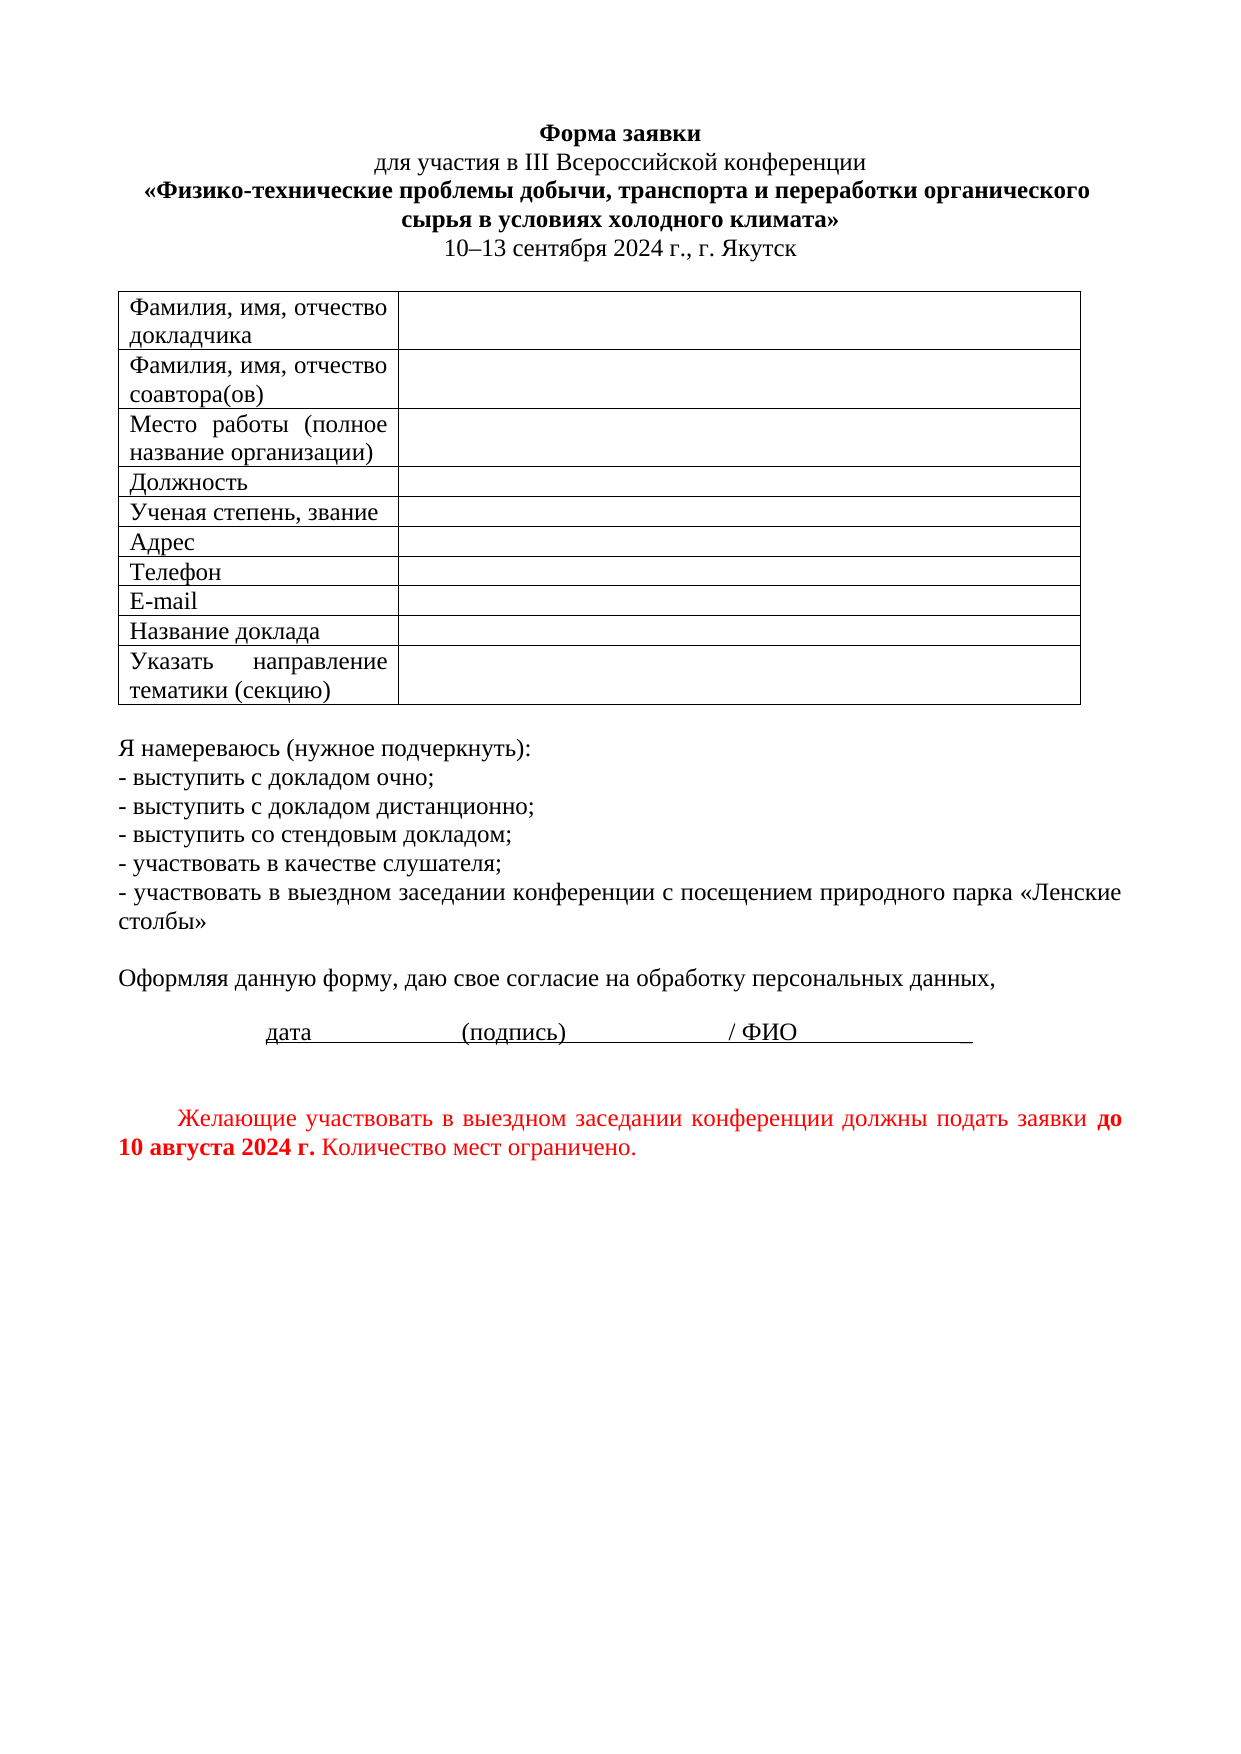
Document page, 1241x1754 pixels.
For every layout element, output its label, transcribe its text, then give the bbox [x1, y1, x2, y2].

text дата (подпись) / ФИО _ [118, 1017, 1122, 1046]
text - выступить с докладом дистанционно; [118, 791, 1122, 819]
table_cell [399, 557, 1080, 585]
table_cell [399, 409, 1080, 466]
table_cell [399, 646, 1080, 703]
text «Физико-технические проблемы добычи, транспорта и переработки органического сырья в условиях холодного климата» [118, 176, 1122, 233]
table_cell Фамилия, имя, отчество соавтора(ов) [119, 350, 398, 408]
table_header [399, 292, 1080, 349]
table_header Фамилия, имя, отчество докладчика [119, 292, 398, 349]
table_cell [399, 467, 1080, 496]
table_cell Название доклада [119, 616, 398, 645]
table_cell Должность [119, 467, 398, 496]
text Желающие участвовать в выездном заседании конференции должны подать заявки до 10 августа 2024 г. Количество мест ограничено. [118, 1103, 1122, 1161]
table_cell [399, 586, 1080, 615]
table_cell [399, 497, 1080, 526]
text Оформляя данную форму, даю свое согласие на обработку персональных данных, [118, 963, 1122, 992]
text - выступить с докладом очно; [118, 762, 1122, 791]
table_cell Место работы (полное название организации) [119, 409, 398, 466]
text Я намереваюсь (нужное подчеркнуть): [118, 733, 1122, 762]
text - выступить со стендовым докладом; [118, 819, 1122, 848]
table_cell [399, 527, 1080, 556]
table_cell E-mail [119, 586, 398, 615]
text - участвовать в выездном заседании конференции с посещением природного парка «Ленские столбы» [118, 877, 1122, 934]
text - участвовать в качестве слушателя; [118, 848, 1122, 877]
table_cell Телефон [119, 557, 398, 585]
text для участия в III Всероссийской конференции [118, 147, 1122, 176]
table_cell Адрес [119, 527, 398, 556]
table_cell [399, 350, 1080, 408]
table_cell [399, 616, 1080, 645]
text Форма заявки [118, 118, 1122, 147]
table_cell Ученая степень, звание [119, 497, 398, 526]
text 10–13 сентября 2024 г., г. Якутск [118, 233, 1122, 262]
table_cell Указать направление тематики (секцию) [119, 646, 398, 703]
